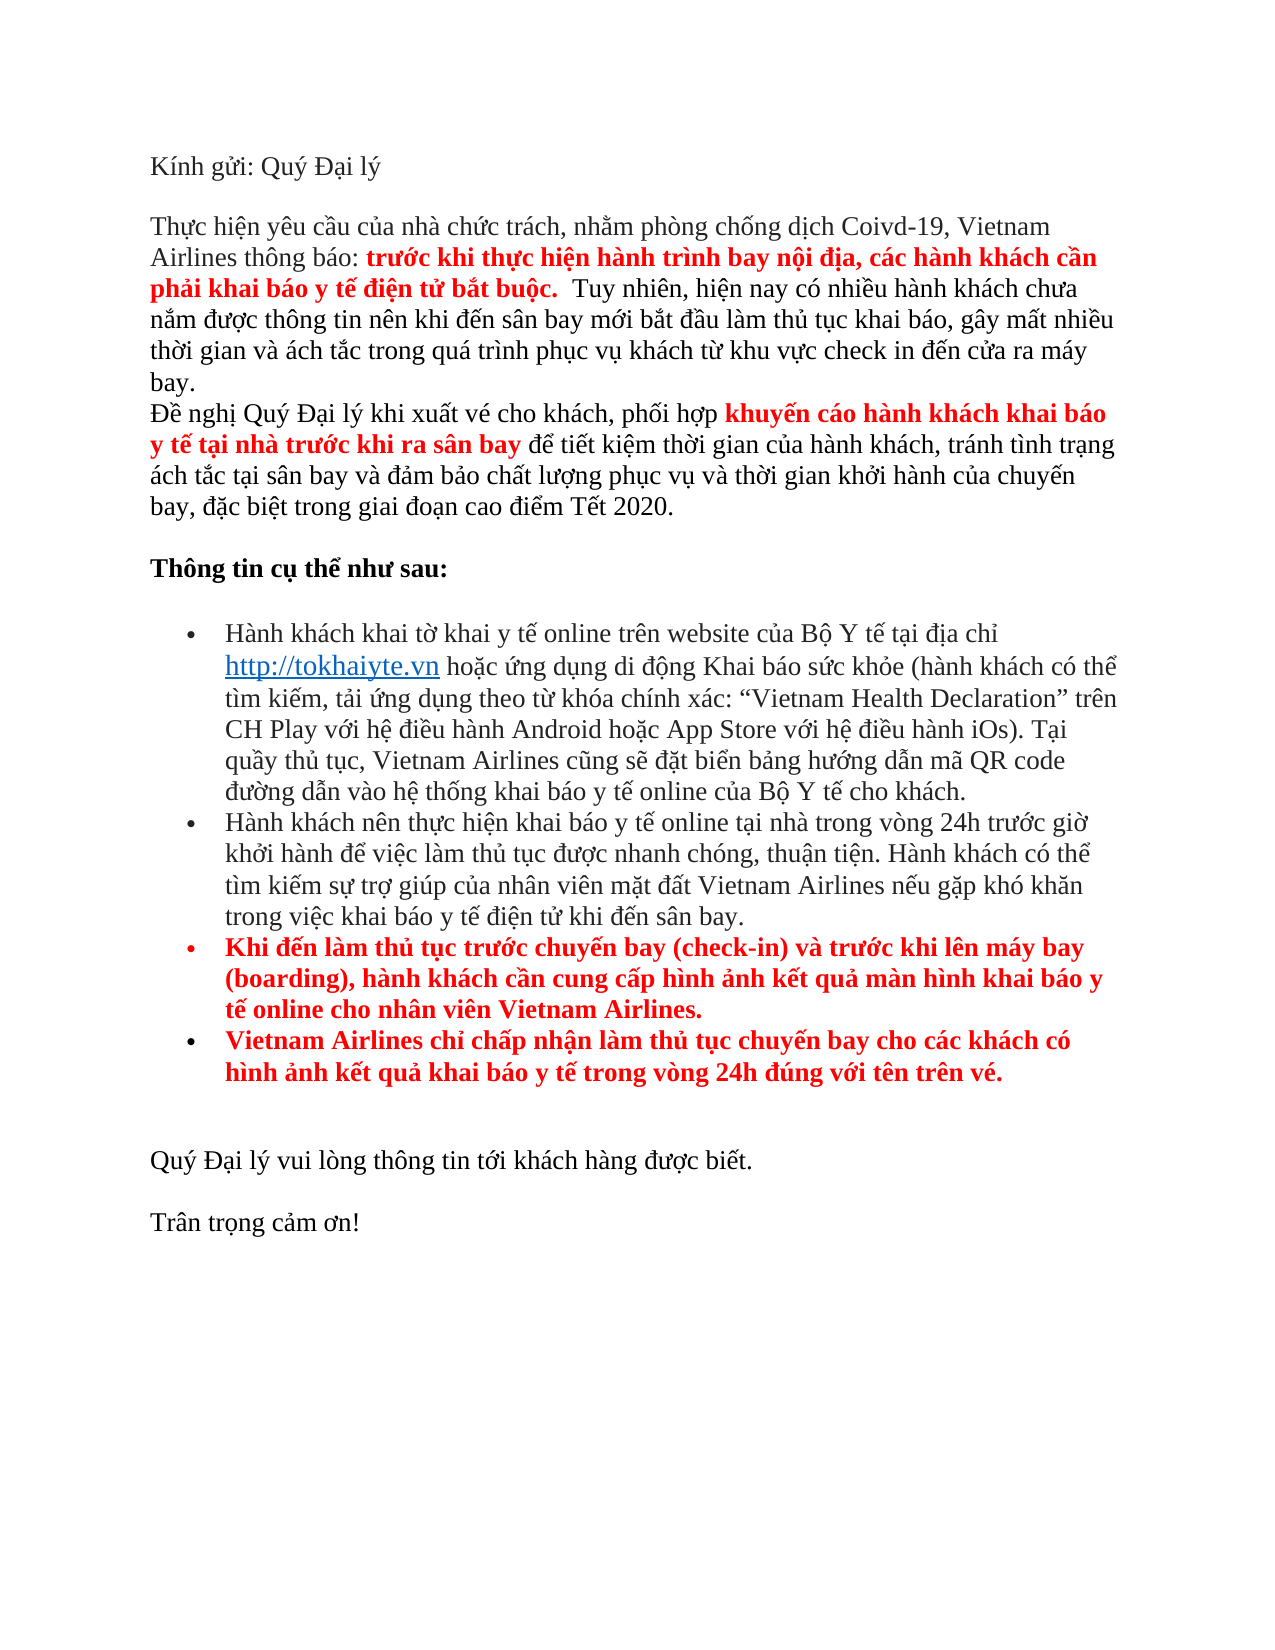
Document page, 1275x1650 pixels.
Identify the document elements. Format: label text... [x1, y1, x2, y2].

list Hành khách nên thực hiện khai báo y tế online tại nhà trong vòng 24h trước giờ khởi hành để việc làm thủ tục được nhanh chóng, thuận tiện. Hành khách có thể tìm kiếm sự trợ giúp của nhân viên mặt đất Vietnam Airlines nếu gặp khó khăn trong việc khai báo y tế điện tử khi đến sân bay. [187, 806, 1125, 931]
text Thông tin cụ thể như sau: [150, 552, 1125, 584]
text Quý Đại lý vui lòng thông tin tới khách hàng được biết. [150, 1144, 1125, 1175]
text Kính gửi: Quý Đại lý [150, 150, 1125, 181]
text Thực hiện yêu cầu của nhà chức trách, nhằm phòng chống dịch Coivd-19, Vietnam Airlines thông báo: trước khi thực hiện hành trình bay nội địa, các hành khách cần phải khai báo y tế điện tử bắt buộc. Tuy nhiên, hiện nay có nhiều hành khách chưa nắm được thông tin nên khi đến sân bay mới bắt đầu làm thủ tục khai báo, gây mất nhiều thời gian và ách tắc trong quá trình phục vụ khách từ khu vực check in đến cửa ra máy bay. [150, 210, 1125, 397]
text  Vietnam Airlines chỉ chấp nhận làm thủ tục chuyến bay cho các khách có hình ảnh kết quả khai báo y tế trong vòng 24h đúng với tên trên vé. [187, 1024, 1125, 1087]
text Trân trọng cảm ơn! [150, 1207, 1125, 1238]
list Khi đến làm thủ tục trước chuyến bay (check-in) và trước khi lên máy bay (boarding), hành khách cần cung cấp hình ảnh kết quả màn hình khai báo y tế online cho nhân viên Vietnam Airlines. [187, 931, 1125, 1024]
text Đề nghị Quý Đại lý khi xuất vé cho khách, phối hợp khuyến cáo hành khách khai báo y tế tại nhà trước khi ra sân bay để tiết kiệm thời gian của hành khách, tránh tình trạng ách tắc tại sân bay và đảm bảo chất lượng phục vụ và thời gian khởi hành của chuyến bay, đặc biệt trong giai đoạn cao điểm Tết 2020. [150, 397, 1125, 521]
list Hành khách khai tờ khai y tế online trên website của Bộ Y tế tại địa chỉ http://tokhaiyte.vn hoặc ứng dụng di động Khai báo sức khỏe (hành khách có thể tìm kiếm, tải ứng dụng theo từ khóa chính xác: “Vietnam Health Declaration” trên CH Play với hệ điều hành Android hoặc App Store với hệ điều hành iOs). Tại quầy thủ tục, Vietnam Airlines cũng sẽ đặt biển bảng hướng dẫn mã QR code đường dẫn vào hệ thống khai báo y tế online của Bộ Y tế cho khách. [187, 615, 1125, 806]
